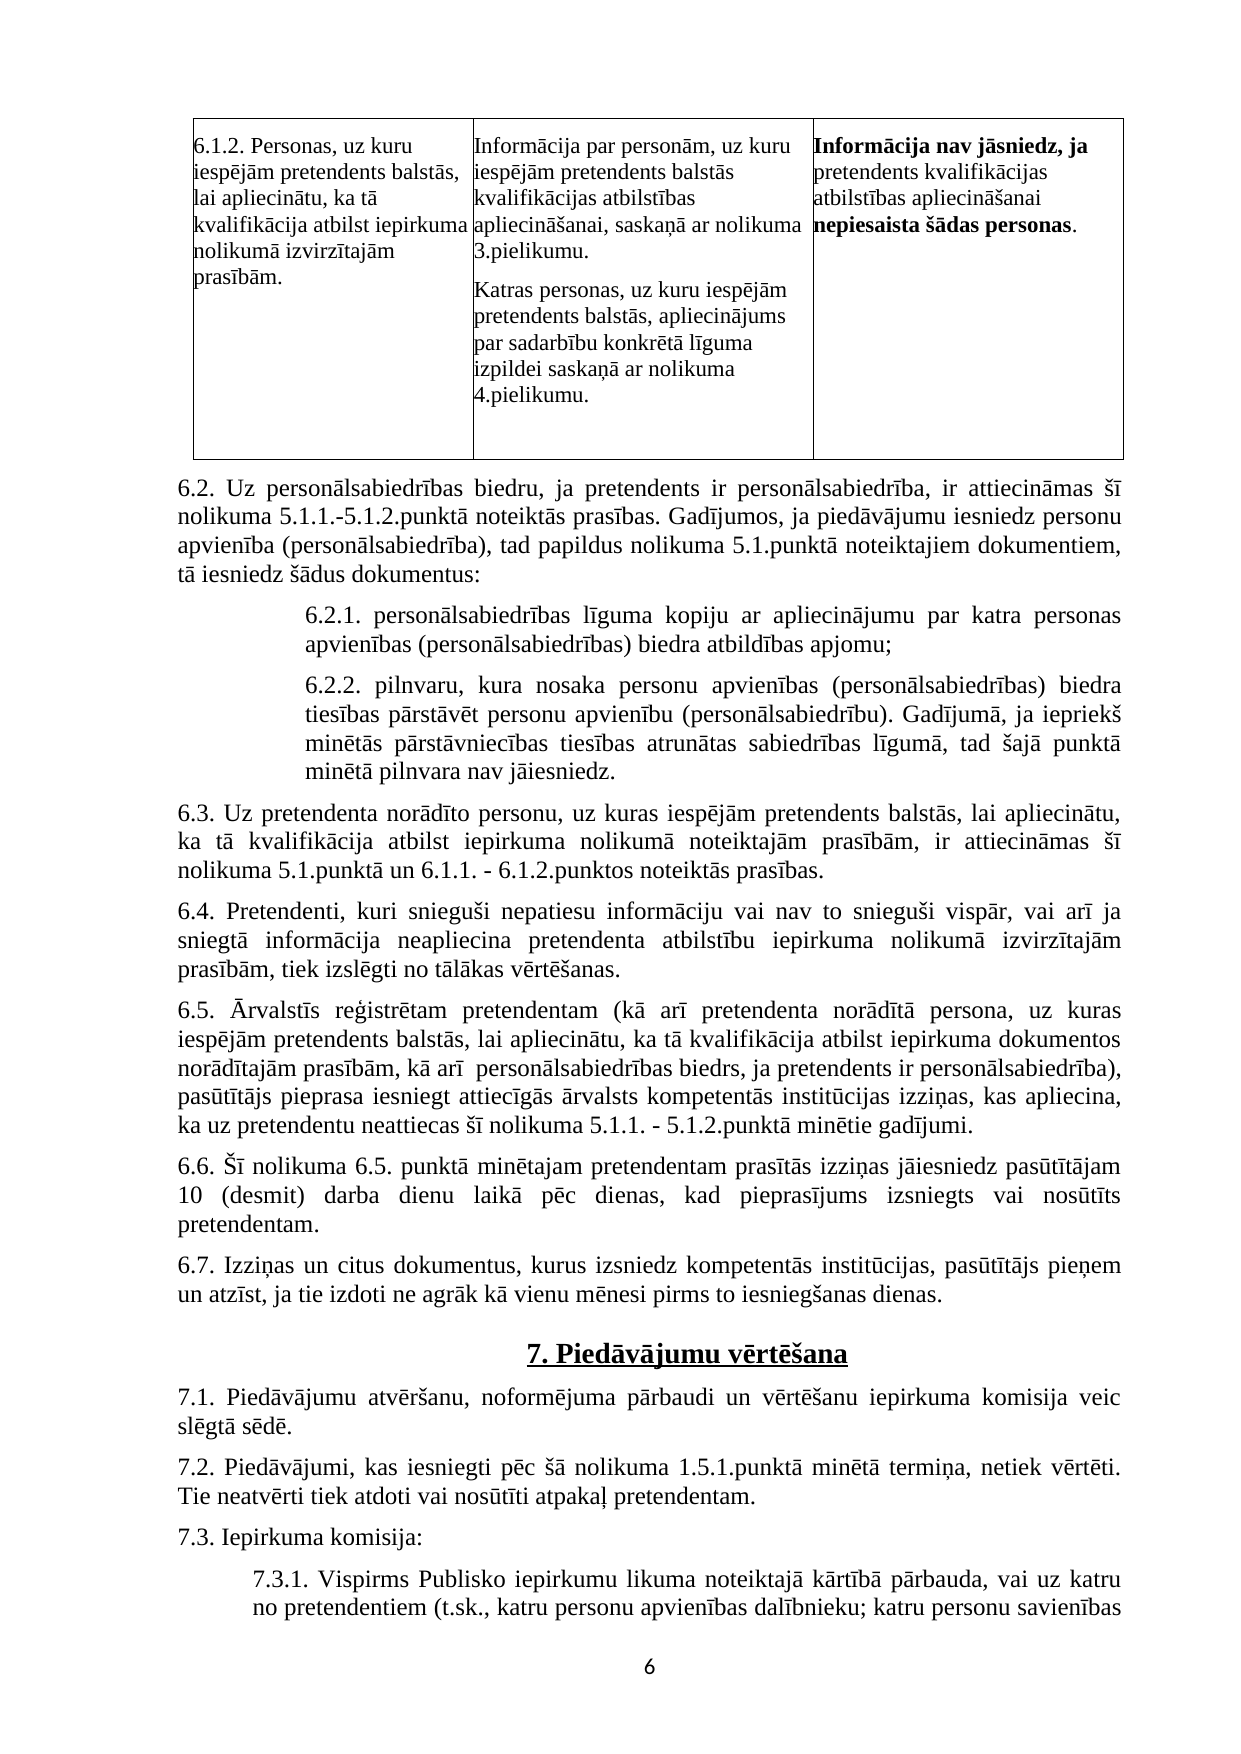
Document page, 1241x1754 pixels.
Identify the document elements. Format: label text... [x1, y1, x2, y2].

text 7.1. Piedāvājumu atvēršanu, noformējuma pārbaudi un vērtēšanu iepirkuma komisija veic slēgtā sēdē. [177, 1382, 1122, 1440]
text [252, 1564, 1122, 1621]
text 6.3. Uz pretendenta norādīto personu, uz kuras iespējām pretendents balstās, lai apliecinātu, ka tā kvalifikācija atbilst iepirkuma nolikumā noteiktajām prasībām, ir attiecināmas šī nolikuma 5.1.punktā un 6.1.1. - 6.1.2.punktos noteiktās prasības. [177, 798, 1122, 884]
table_cell Informācija par personām, uz kuru iespējām pretendents balstās kvalifikācijas atbilstības apliecināšanai, saskaņā ar nolikuma 3.pielikumu. Katras personas, uz kuru iespējām pretendents balstās, apliecinājums par sadarbību konkrētā līguma izpildei saskaņā ar nolikuma 4.pielikumu. [474, 119, 813, 459]
table_cell Informācija nav jāsniedz, ja pretendents kvalifikācijas atbilstības apliecināšanai nepiesaista šādas personas. [814, 119, 1123, 459]
text 6.2. Uz personālsabiedrības biedru, ja pretendents ir personālsabiedrība, ir attiecināmas šī nolikuma 5.1.1.-5.1.2.punktā noteiktās prasības. Gadījumos, ja piedāvājumu iesniedz personu apvienība (personālsabiedrība), tad papildus nolikuma 5.1.punktā noteiktajiem dokumentiem, tā iesniedz šādus dokumentus: [177, 473, 1122, 588]
text 6.7. Izziņas un citus dokumentus, kurus izsniedz kompetentās institūcijas, pasūtītājs pieņem un atzīst, ja tie izdoti ne agrāk kā vienu mēnesi pirms to iesniegšanas dienas. [177, 1250, 1122, 1308]
text 6.2.2. pilnvaru, kura nosaka personu apvienības (personālsabiedrības) biedra tiesības pārstāvēt personu apvienību (personālsabiedrību). Gadījumā, ja iepriekš minētās pārstāvniecības tiesības atrunātas sabiedrības līgumā, tad šajā punktā minētā pilnvara nav jāiesniedz. [305, 670, 1122, 785]
table_cell 6.1.2. Personas, uz kuru iespējām pretendents balstās, lai apliecinātu, ka tā kvalifikācija atbilst iepirkuma nolikumā izvirzītajām prasībām. [194, 119, 473, 459]
text 6.6. Šī nolikuma 6.5. punktā minētajam pretendentam prasītās izziņas jāiesniedz pasūtītājam 10 (desmit) darba dienu laikā pēc dienas, kad pieprasījums izsniegts vai nosūtīts pretendentam. [177, 1151, 1122, 1238]
text 6.2.1. personālsabiedrības līguma kopiju ar apliecinājumu par katra personas apvienības (personālsabiedrības) biedra atbildības apjomu; [305, 600, 1122, 658]
text 7.2. Piedāvājumi, kas iesniegti pēc šā nolikuma 1.5.1.punktā minētā termiņa, netiek vērtēti. Tie neatvērti tiek atdoti vai nosūtīti atpakaļ pretendentam. [177, 1452, 1122, 1510]
text 6.4. Pretendenti, kuri snieguši nepatiesu informāciju vai nav to snieguši vispār, vai arī ja sniegtā informācija neapliecina pretendenta atbilstību iepirkuma nolikumā izvirzītajām prasībām, tiek izslēgti no tālākas vērtēšanas. [177, 896, 1122, 983]
text 7. Piedāvājumu vērtēšana [177, 1336, 1122, 1370]
text 7.3. Iepirkuma komisija: [177, 1522, 1122, 1551]
text 6.5. Ārvalstīs reģistrētam pretendentam (kā arī pretendenta norādītā persona, uz kuras iespējām pretendents balstās, lai apliecinātu, ka tā kvalifikācija atbilst iepirkuma dokumentos norādītajām prasībām, kā arī personālsabiedrības biedrs, ja pretendents ir personālsabiedrība), pasūtītājs pieprasa iesniegt attiecīgās ārvalsts kompetentās institūcijas izziņas, kas apliecina, ka uz pretendentu neattiecas šī nolikuma 5.1.1. - 5.1.2.punktā minētie gadījumi. [177, 995, 1122, 1139]
